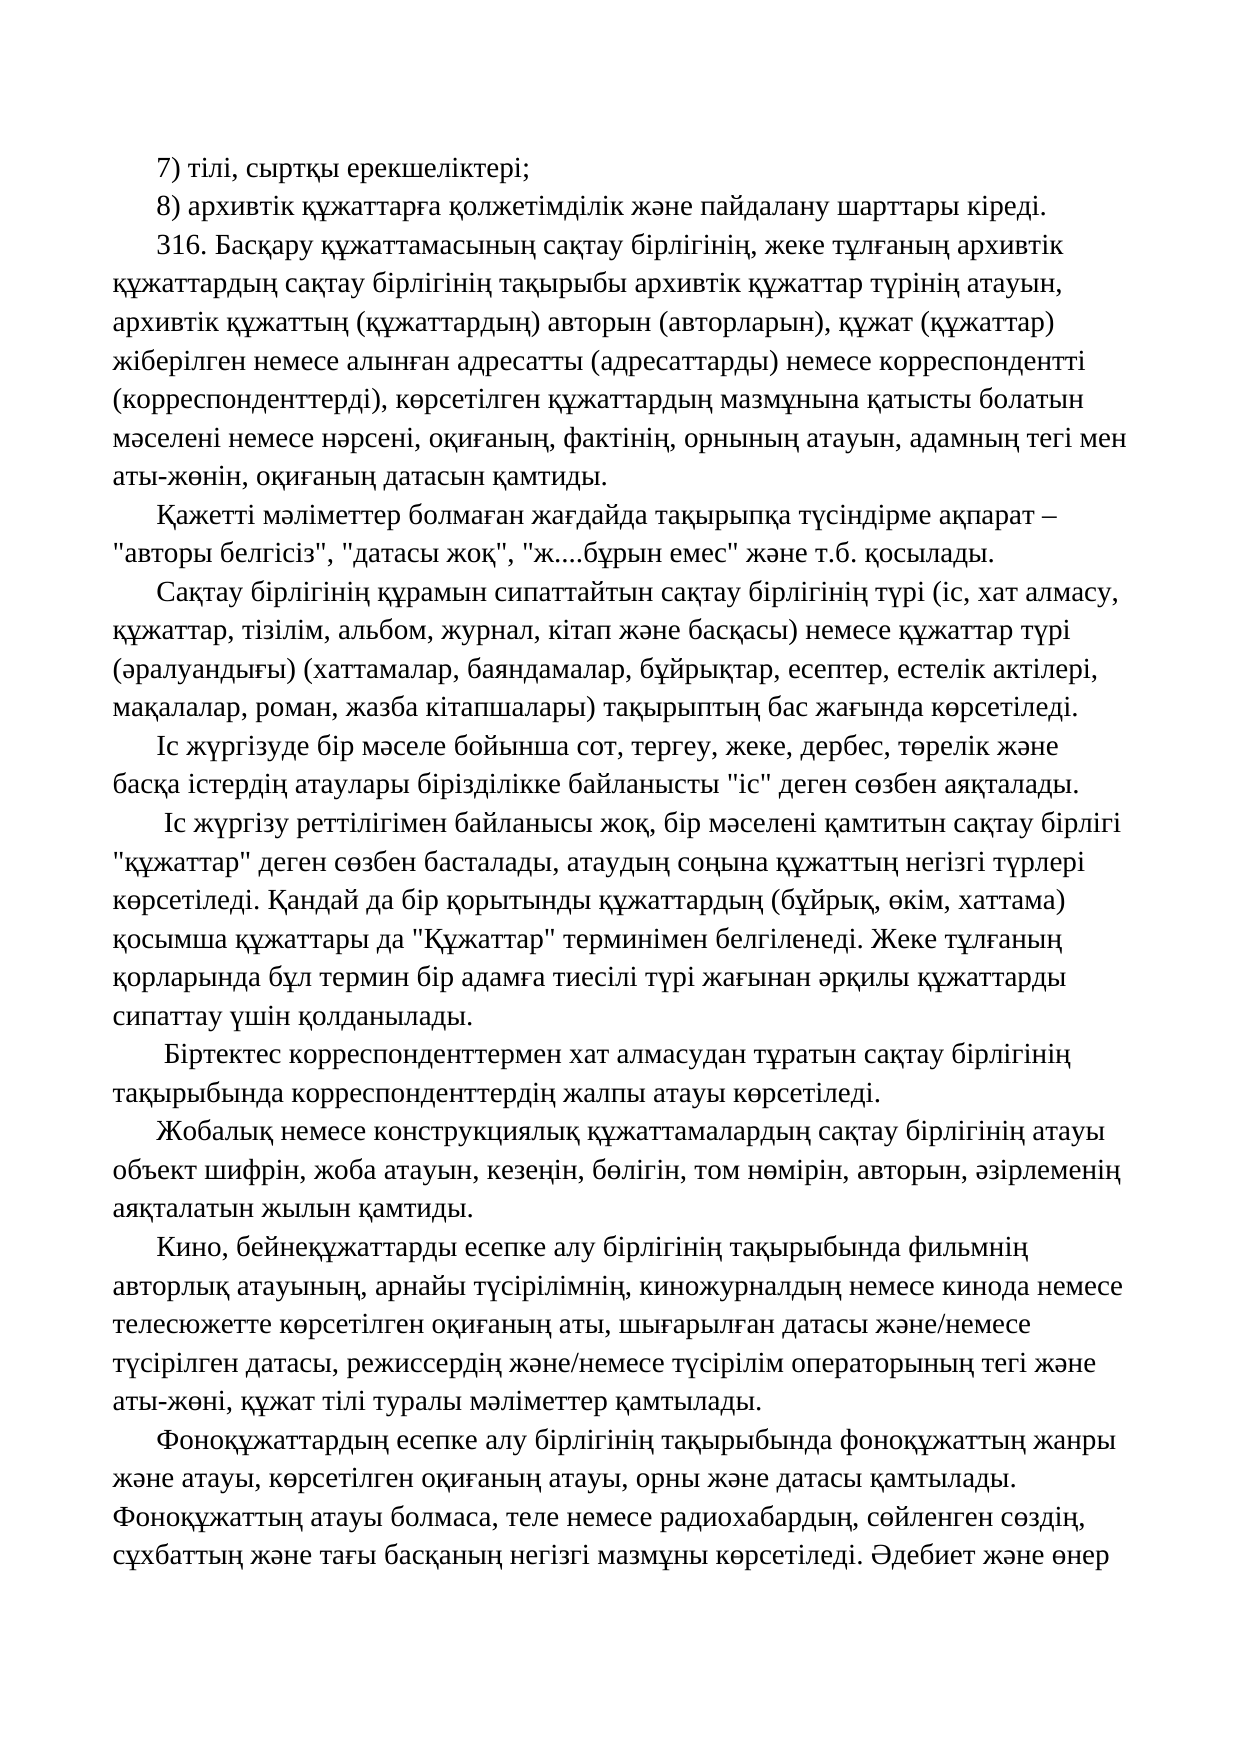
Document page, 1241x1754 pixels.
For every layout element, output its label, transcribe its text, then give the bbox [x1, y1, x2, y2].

text 8) архивтік құжаттарға қолжетімділік және пайдалану шарттары кіреді. [112, 188, 1128, 222]
text Кино, бейнеқұжаттарды есепке алу бірлігінің тақырыбында фильмнің авторлық атауының, арнайы түсірілімнің, киножурналдың немесе кинода немесе телесюжетте көрсетілген оқиғаның аты, шығарылған датасы және/немесе түсірілген датасы, режиссердің және/немесе түсірілім операторының тегі және аты-жөні, құжат тілі туралы мәліметтер қамтылады. [112, 1229, 1128, 1417]
text Іс жүргізуде бір мәселе бойынша сот, тергеу, жеке, дербес, төрелік және басқа істердің атаулары бірізділікке байланысты "іс" деген сөзбен аяқталады. [112, 728, 1128, 800]
text 316. Басқару құжаттамасының сақтау бірлігінің, жеке тұлғаның архивтік құжаттардың сақтау бірлігінің тақырыбы архивтік құжаттар түрінің атауын, архивтік құжаттың (құжаттардың) авторын (авторларын), құжат (құжаттар) жіберілген немесе алынған адресатты (адресаттарды) немесе корреспондентті (корреспонденттерді), көрсетілген құжаттардың мазмұнына қатысты болатын мәселені немесе нәрсені, оқиғаның, фактінің, орнының атауын, адамның тегі мен аты-жөнін, оқиғаның датасын қамтиды. [112, 227, 1128, 492]
text Жобалық немесе конструкциялық құжаттамалардың сақтау бірлігінің атауы объект шифрін, жоба атауын, кезеңін, бөлігін, том нөмірін, авторын, әзірлеменің аяқталатын жылын қамтиды. [112, 1113, 1128, 1224]
text 7) тілі, сыртқы ерекшеліктері; [112, 150, 1128, 183]
text Біртектес корреспонденттермен хат алмасудан тұратын сақтау бірлігінің тақырыбында корреспонденттердің жалпы атауы көрсетіледі. [112, 1036, 1128, 1108]
text Іс жүргізу реттілігімен байланысы жоқ, бір мәселені қамтитын сақтау бірлігі "құжаттар" деген сөзбен басталады, атаудың соңына құжаттың негізгі түрлері көрсетіледі. Қандай да бір қорытынды құжаттардың (бұйрық, өкім, хаттама) қосымша құжаттары да "Құжаттар" терминімен белгіленеді. Жеке тұлғаның қорларында бұл термин бір адамға тиесілі түрі жағынан әрқилы құжаттарды сипаттау үшін қолданылады. [112, 805, 1128, 1031]
text Сақтау бірлігінің құрамын сипаттайтын сақтау бірлігінің түрі (іс, хат алмасу, құжаттар, тізілім, альбом, журнал, кітап және басқасы) немесе құжаттар түрі (әралуандығы) (хаттамалар, баяндамалар, бұйрықтар, есептер, естелік актілері, мақалалар, роман, жазба кітапшалары) тақырыптың бас жағында көрсетіледі. [112, 574, 1128, 723]
text Қажетті мәліметтер болмаған жағдайда тақырыпқа түсіндірме ақпарат – "авторы белгісіз", "датасы жоқ", "ж....бұрын емес" және т.б. қосылады. [112, 497, 1128, 569]
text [112, 1422, 1128, 1571]
